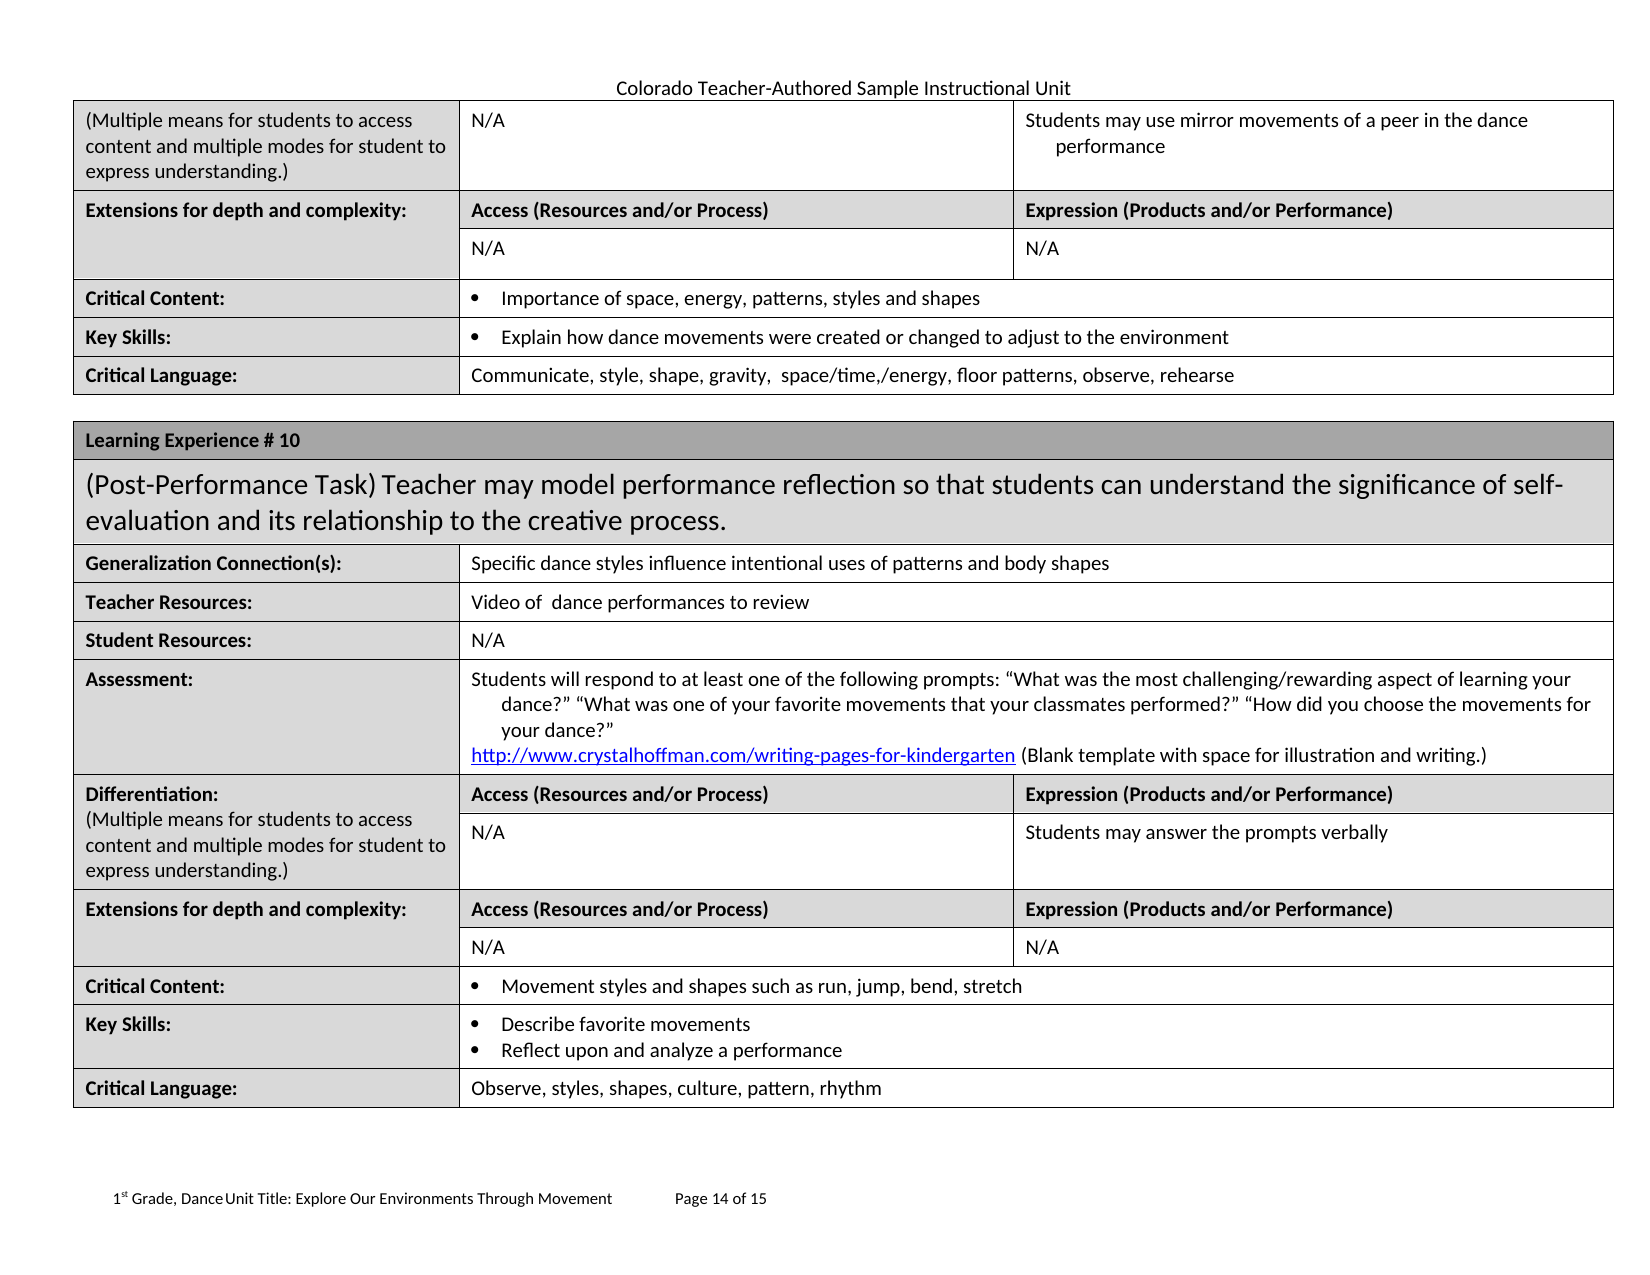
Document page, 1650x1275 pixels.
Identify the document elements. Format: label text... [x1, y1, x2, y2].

table_cell Students may use mirror movements of a peer in the dance performance [1014, 101, 1613, 190]
table_cell Critical Content: [74, 280, 459, 317]
table_header Learning Experience # 10 [74, 422, 1613, 459]
table_cell N/A [460, 814, 1013, 889]
table_cell N/A [1014, 928, 1613, 966]
table_cell Movement styles and shapes such as run, jump, bend, stretch [460, 967, 1613, 1004]
table_cell N/A [1014, 229, 1613, 278]
table_cell N/A [460, 229, 1013, 278]
table_cell Key Skills: [74, 1005, 459, 1068]
table_cell N/A [460, 928, 1013, 966]
table_cell Students may answer the prompts verbally [1014, 814, 1613, 889]
table_cell Describe favorite movements Reflect upon and analyze a performance [460, 1005, 1613, 1068]
table_cell Extensions for depth and complexity: [74, 191, 459, 278]
table_cell Observe, styles, shapes, culture, pattern, rhythm [460, 1069, 1613, 1107]
table_cell Communicate, style, shape, gravity, space/time,/energy, floor patterns, observe, rehearse [460, 357, 1613, 394]
table_cell Access (Resources and/or Process) [460, 191, 1013, 228]
table_cell Access (Resources and/or Process) [460, 890, 1013, 927]
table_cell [74, 101, 459, 190]
table_cell Differentiation: (Multiple means for students to access content and multiple modes for student to express understanding.) [74, 775, 459, 889]
table_cell Extensions for depth and complexity: [74, 890, 459, 966]
table_cell (Post-Performance Task) Teacher may model performance reflection so that students can understand the significance of self-evaluation and its relationship to the creative process. [74, 460, 1613, 543]
table_cell Students will respond to at least one of the following prompts: “What was the most challenging/rewarding aspect of learning your dance?” “What was one of your favorite movements that your classmates performed?” “How did you choose the movements for your dance?” http://www.crystalhoffman.com/writing-pages-for-kindergarten (Blank template with space for illustration and writing.) [460, 660, 1613, 774]
table_cell Student Resources: [74, 622, 459, 659]
table_cell Explain how dance movements were created or changed to adjust to the environment [460, 318, 1613, 356]
table_cell Assessment: [74, 660, 459, 774]
table_cell Generalization Connection(s): [74, 545, 459, 582]
table_cell Access (Resources and/or Process) [460, 775, 1013, 812]
table_cell Specific dance styles influence intentional uses of patterns and body shapes [460, 545, 1613, 582]
table_cell Expression (Products and/or Performance) [1014, 191, 1613, 228]
table_cell Teacher Resources: [74, 583, 459, 621]
table_cell N/A [460, 622, 1613, 659]
table_cell Key Skills: [74, 318, 459, 356]
table_cell N/A [460, 101, 1013, 190]
table_cell Critical Content: [74, 967, 459, 1004]
table_cell Critical Language: [74, 1069, 459, 1107]
table_cell Video of dance performances to review [460, 583, 1613, 621]
table_cell Expression (Products and/or Performance) [1014, 775, 1613, 812]
table_cell Importance of space, energy, patterns, styles and shapes [460, 280, 1613, 317]
table_cell Critical Language: [74, 357, 459, 394]
table_cell Expression (Products and/or Performance) [1014, 890, 1613, 927]
